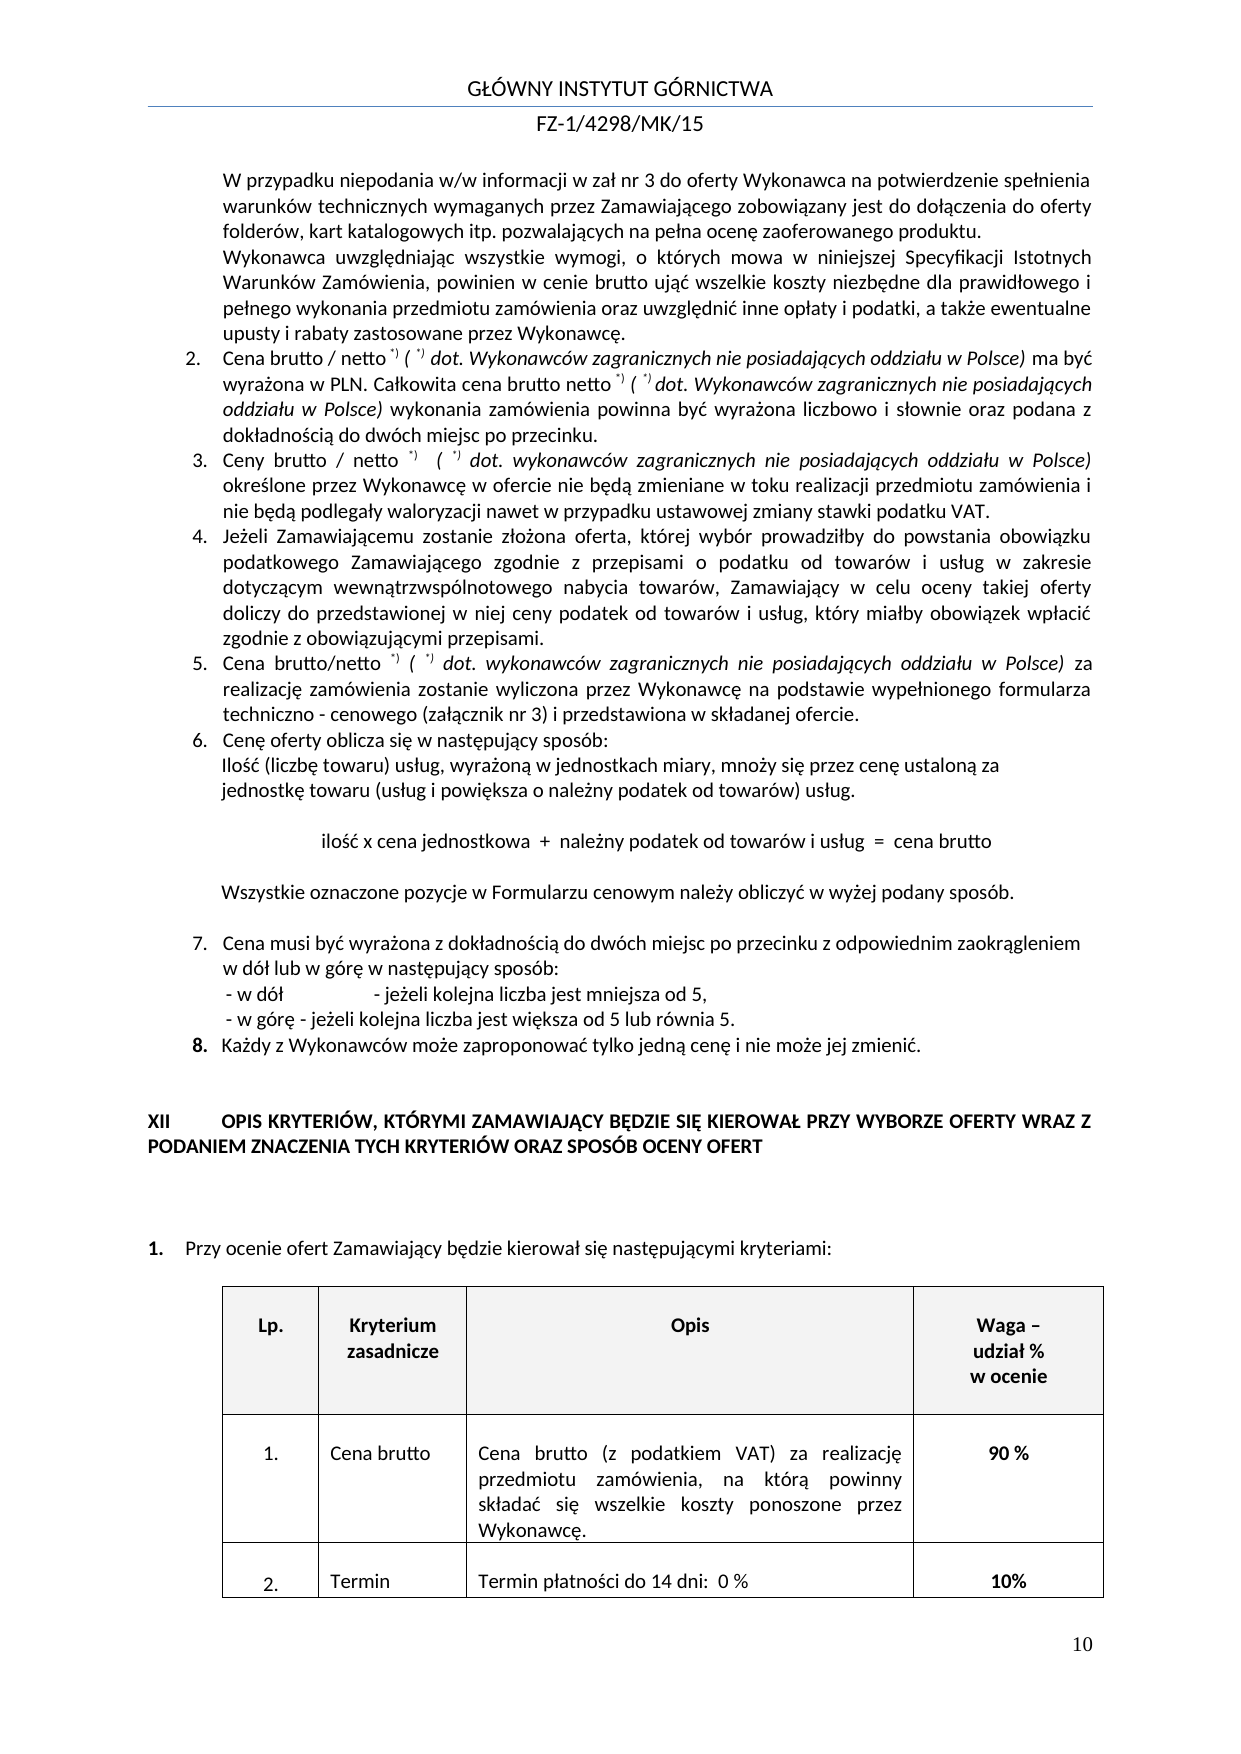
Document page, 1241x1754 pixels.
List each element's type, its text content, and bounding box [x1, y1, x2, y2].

text - w dół - jeżeli kolejna liczba jest mniejsza od 5, [148, 981, 1093, 1006]
text XII OPIS KRYTERIÓW, KTÓRYMI ZAMAWIAJĄCY BĘDZIE SIĘ KIEROWAŁ PRZY WYBORZE OFERTY WRAZ Z PODANIEM ZNACZENIA TYCH KRYTERIÓW ORAZ SPOSÓB OCENY OFERT [148, 1108, 1093, 1159]
list Przy ocenie ofert Zamawiający będzie kierował się następującymi kryteriami: [148, 1235, 1093, 1261]
table_cell 10% [914, 1543, 1103, 1597]
list Ceny brutto / netto *) ( *) dot. wykonawców zagranicznych nie posiadających oddziału w Polsce) określone przez Wykonawcę w ofercie nie będą zmieniane w toku realizacji przedmiotu zamówienia i nie będą podlegały waloryzacji nawet w przypadku ustawowej zmiany stawki podatku VAT. [192, 447, 1093, 523]
table_cell 2. [223, 1543, 318, 1597]
text jednostkę towaru (usług i powiększa o należny podatek od towarów) usług. [185, 778, 1093, 803]
table_cell Cena brutto [319, 1415, 466, 1542]
table_cell 1. [223, 1415, 318, 1542]
table_header Opis [467, 1287, 913, 1414]
list Cena brutto/netto *) ( *) dot. wykonawców zagranicznych nie posiadających oddziału w Polsce) za realizację zamówienia zostanie wyliczona przez Wykonawcę na podstawie wypełnionego formularza techniczno - cenowego (załącznik nr 3) i przedstawiona w składanej ofercie. [192, 651, 1093, 727]
table_cell Termin płatności [319, 1543, 466, 1597]
text Ilość (liczbę towaru) usług, wyrażoną w jednostkach miary, mnoży się przez cenę ustaloną za [185, 752, 1093, 778]
list Cenę oferty oblicza się w następujący sposób: [192, 727, 1093, 752]
text Wszystkie oznaczone pozycje w Formularzu cenowym należy obliczyć w wyżej podany sposób. [185, 879, 1093, 905]
table_cell Cena brutto (z podatkiem VAT) za realizację przedmiotu zamówienia, na którą powinny składać się wszelkie koszty ponoszone przez Wykonawcę. [467, 1415, 913, 1542]
list Cena musi być wyrażona z dokładnością do dwóch miejsc po przecinku z odpowiednim zaokrągleniem w dół lub w górę w następujący sposób: [192, 930, 1093, 981]
text Wykonawca uwzględniając wszystkie wymogi, o których mowa w niniejszej Specyfikacji Istotnych Warunków Zamówienia, powinien w cenie brutto ująć wszelkie koszty niezbędne dla prawidłowego i pełnego wykonania przedmiotu zamówienia oraz uwzględnić inne opłaty i podatki, a także ewentualne upusty i rabaty zastosowane przez Wykonawcę. [223, 244, 1093, 346]
list Cena brutto / netto *) ( *) dot. Wykonawców zagranicznych nie posiadających oddziału w Polsce) ma być wyrażona w PLN. Całkowita cena brutto netto *) ( *) dot. Wykonawców zagranicznych nie posiadających oddziału w Polsce) wykonania zamówienia powinna być wyrażona liczbowo i słownie oraz podana z dokładnością do dwóch miejsc po przecinku. [185, 346, 1093, 447]
table_header Waga – udział % w ocenie [914, 1287, 1103, 1414]
text - w górę - jeżeli kolejna liczba jest większa od 5 lub równia 5. [148, 1006, 1093, 1032]
text 8. Każdy z Wykonawców może zaproponować tylko jedną cenę i nie może jej zmienić. [148, 1032, 1093, 1057]
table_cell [467, 1543, 913, 1597]
table_cell 90 % [914, 1415, 1103, 1542]
table_header Lp. [223, 1287, 318, 1414]
text ilość x cena jednostkowa + należny podatek od towarów i usług = cena brutto [185, 828, 1093, 854]
list Jeżeli Zamawiającemu zostanie złożona oferta, której wybór prowadziłby do powstania obowiązku podatkowego Zamawiającego zgodnie z przepisami o podatku od towarów i usług w zakresie dotyczącym wewnątrzwspólnotowego nabycia towarów, Zamawiający w celu oceny takiej oferty doliczy do przedstawionej w niej ceny podatek od towarów i usług, który miałby obowiązek wpłacić zgodnie z obowiązującymi przepisami. [192, 523, 1093, 651]
text W przypadku niepodania w/w informacji w zał nr 3 do oferty Wykonawca na potwierdzenie spełnienia warunków technicznych wymaganych przez Zamawiającego zobowiązany jest do dołączenia do oferty folderów, kart katalogowych itp. pozwalających na pełna ocenę zaoferowanego produktu. [223, 168, 1093, 244]
table_header Kryterium zasadnicze [319, 1287, 466, 1414]
